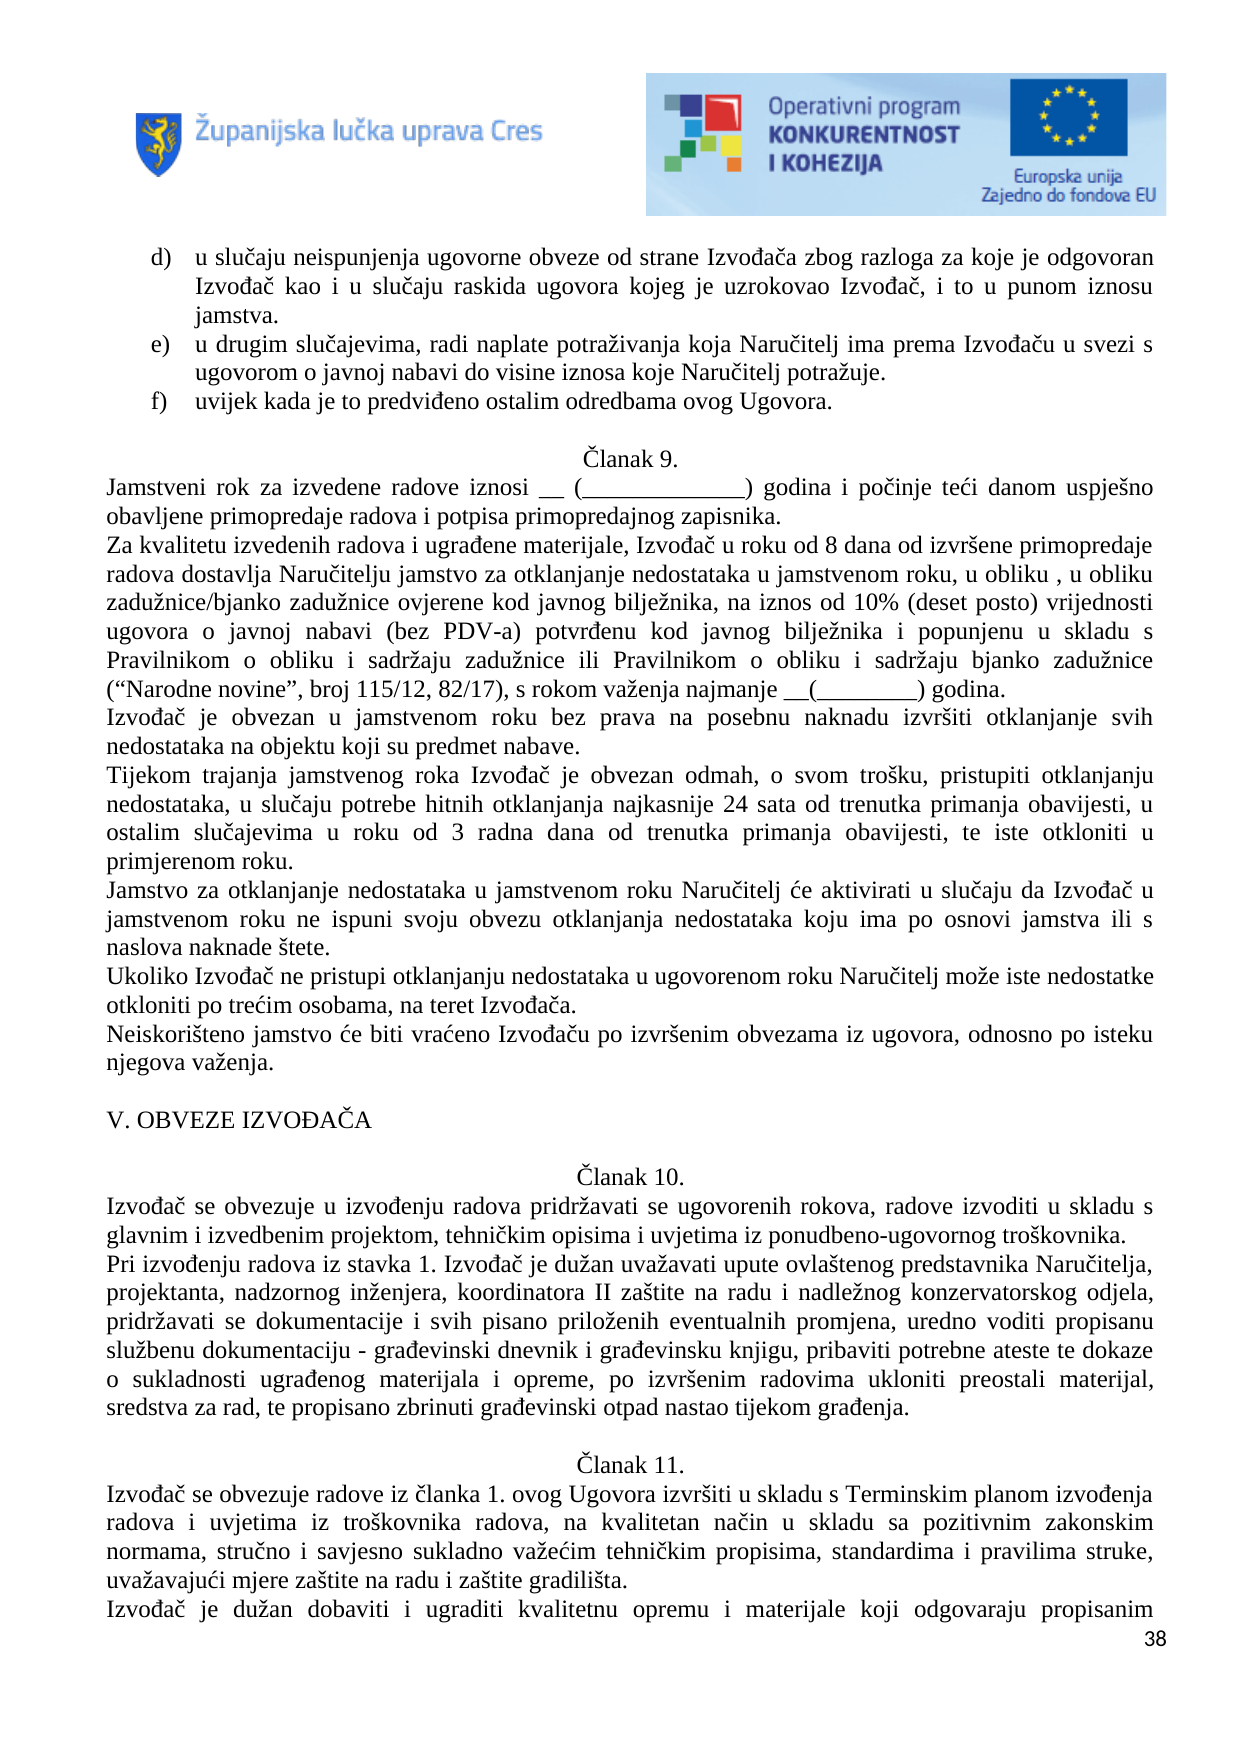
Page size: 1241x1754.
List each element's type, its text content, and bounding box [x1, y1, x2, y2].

text d) u slučaju neispunjenja ugovorne obveze od strane Izvođača zbog razloga za koje je odgovoran Izvođač kao i u slučaju raskida ugovora kojeg je uzrokovao Izvođač, i to u punom iznosu jamstva. [151, 242, 1155, 329]
text Jamstvo za otklanjanje nedostataka u jamstvenom roku Naručitelj će aktivirati u slučaju da Izvođač u jamstvenom roku ne ispuni svoju obvezu otklanjanja nedostataka koju ima po osnovi jamstva ili s naslova naknade štete. [106, 875, 1155, 961]
text Ukoliko Izvođač ne pristupi otklanjanju nedostataka u ugovorenom roku Naručitelj može iste nedostatke otkloniti po trećim osobama, na teret Izvođača. [106, 961, 1155, 1019]
text Pri izvođenju radova iz stavka 1. Izvođač je dužan uvažavati upute ovlaštenog predstavnika Naručitelja, projektanta, nadzornog inženjera, koordinatora II zaštite na radu i nadležnog konzervatorskog odjela, pridržavati se dokumentacije i svih pisano priloženih eventualnih promjena, uredno voditi propisanu službenu dokumentaciju - građevinski dnevnik i građevinsku knjigu, pribaviti potrebne ateste te dokaze o sukladnosti ugrađenog materijala i opreme, po izvršenim radovima ukloniti preostali materijal, sredstva za rad, te propisano zbrinuti građevinski otpad nastao tijekom građenja. [106, 1249, 1155, 1421]
text Za kvalitetu izvedenih radova i ugrađene materijale, Izvođač u roku od 8 dana od izvršene primopredaje radova dostavlja Naručitelju jamstvo za otklanjanje nedostataka u jamstvenom roku, u obliku , u obliku zadužnice/bjanko zadužnice ovjerene kod javnog bilježnika, na iznos od 10% (deset posto) vrijednosti ugovora o javnoj nabavi (bez PDV-a) potvrđenu kod javnog bilježnika i popunjenu u skladu s Pravilnikom o obliku i sadržaju zadužnice ili Pravilnikom o obliku i sadržaju bjanko zadužnice (“Narodne novine”, broj 115/12, 82/17), s rokom važenja najmanje __(________) godina. [106, 530, 1155, 702]
text Izvođač se obvezuje radove iz članka 1. ovog Ugovora izvršiti u skladu s Terminskim planom izvođenja radova i uvjetima iz troškovnika radova, na kvalitetan način u skladu sa pozitivnim zakonskim normama, stručno i savjesno sukladno važećim tehničkim propisima, standardima i pravilima struke, uvažavajući mjere zaštite na radu i zaštite gradilišta. [106, 1479, 1155, 1594]
text Izvođač je obvezan u jamstvenom roku bez prava na posebnu naknadu izvršiti otklanjanje svih nedostataka na objektu koji su predmet nabave. [106, 702, 1155, 760]
text e) u drugim slučajevima, radi naplate potraživanja koja Naručitelj ima prema Izvođaču u svezi s ugovorom o javnoj nabavi do visine iznosa koje Naručitelj potražuje. [151, 329, 1155, 386]
text Izvođač je dužan dobaviti i ugraditi kvalitetnu opremu i materijale koji odgovaraju propisanim standardima, a koji su predviđeni troškovnikom. [106, 1594, 1155, 1622]
subtitle V. OBVEZE IZVOĐAČA [106, 1105, 1155, 1134]
subtitle Članak 11. [106, 1450, 1155, 1479]
text Jamstveni rok za izvedene radove iznosi __ (_____________) godina i počinje teći danom uspješno obavljene primopredaje radova i potpisa primopredajnog zapisnika. [106, 472, 1155, 530]
picture [646, 73, 1167, 216]
subtitle Članak 9. [106, 444, 1155, 472]
text Izvođač se obvezuje u izvođenju radova pridržavati se ugovorenih rokova, radove izvoditi u skladu s glavnim i izvedbenim projektom, tehničkim opisima i uvjetima iz ponudbeno-ugovornog troškovnika. [106, 1191, 1155, 1249]
text Tijekom trajanja jamstvenog roka Izvođač je obvezan odmah, o svom trošku, pristupiti otklanjanju nedostataka, u slučaju potrebe hitnih otklanjanja najkasnije 24 sata od trenutka primanja obavijesti, u ostalim slučajevima u roku od 3 radna dana od trenutka primanja obavijesti, te iste otkloniti u primjerenom roku. [106, 760, 1155, 875]
subtitle Članak 10. [106, 1162, 1155, 1191]
picture [135, 113, 543, 177]
text f) uvijek kada je to predviđeno ostalim odredbama ovog Ugovora. [151, 386, 1155, 415]
text Neiskorišteno jamstvo će biti vraćeno Izvođaču po izvršenim obvezama iz ugovora, odnosno po isteku njegova važenja. [106, 1019, 1155, 1076]
